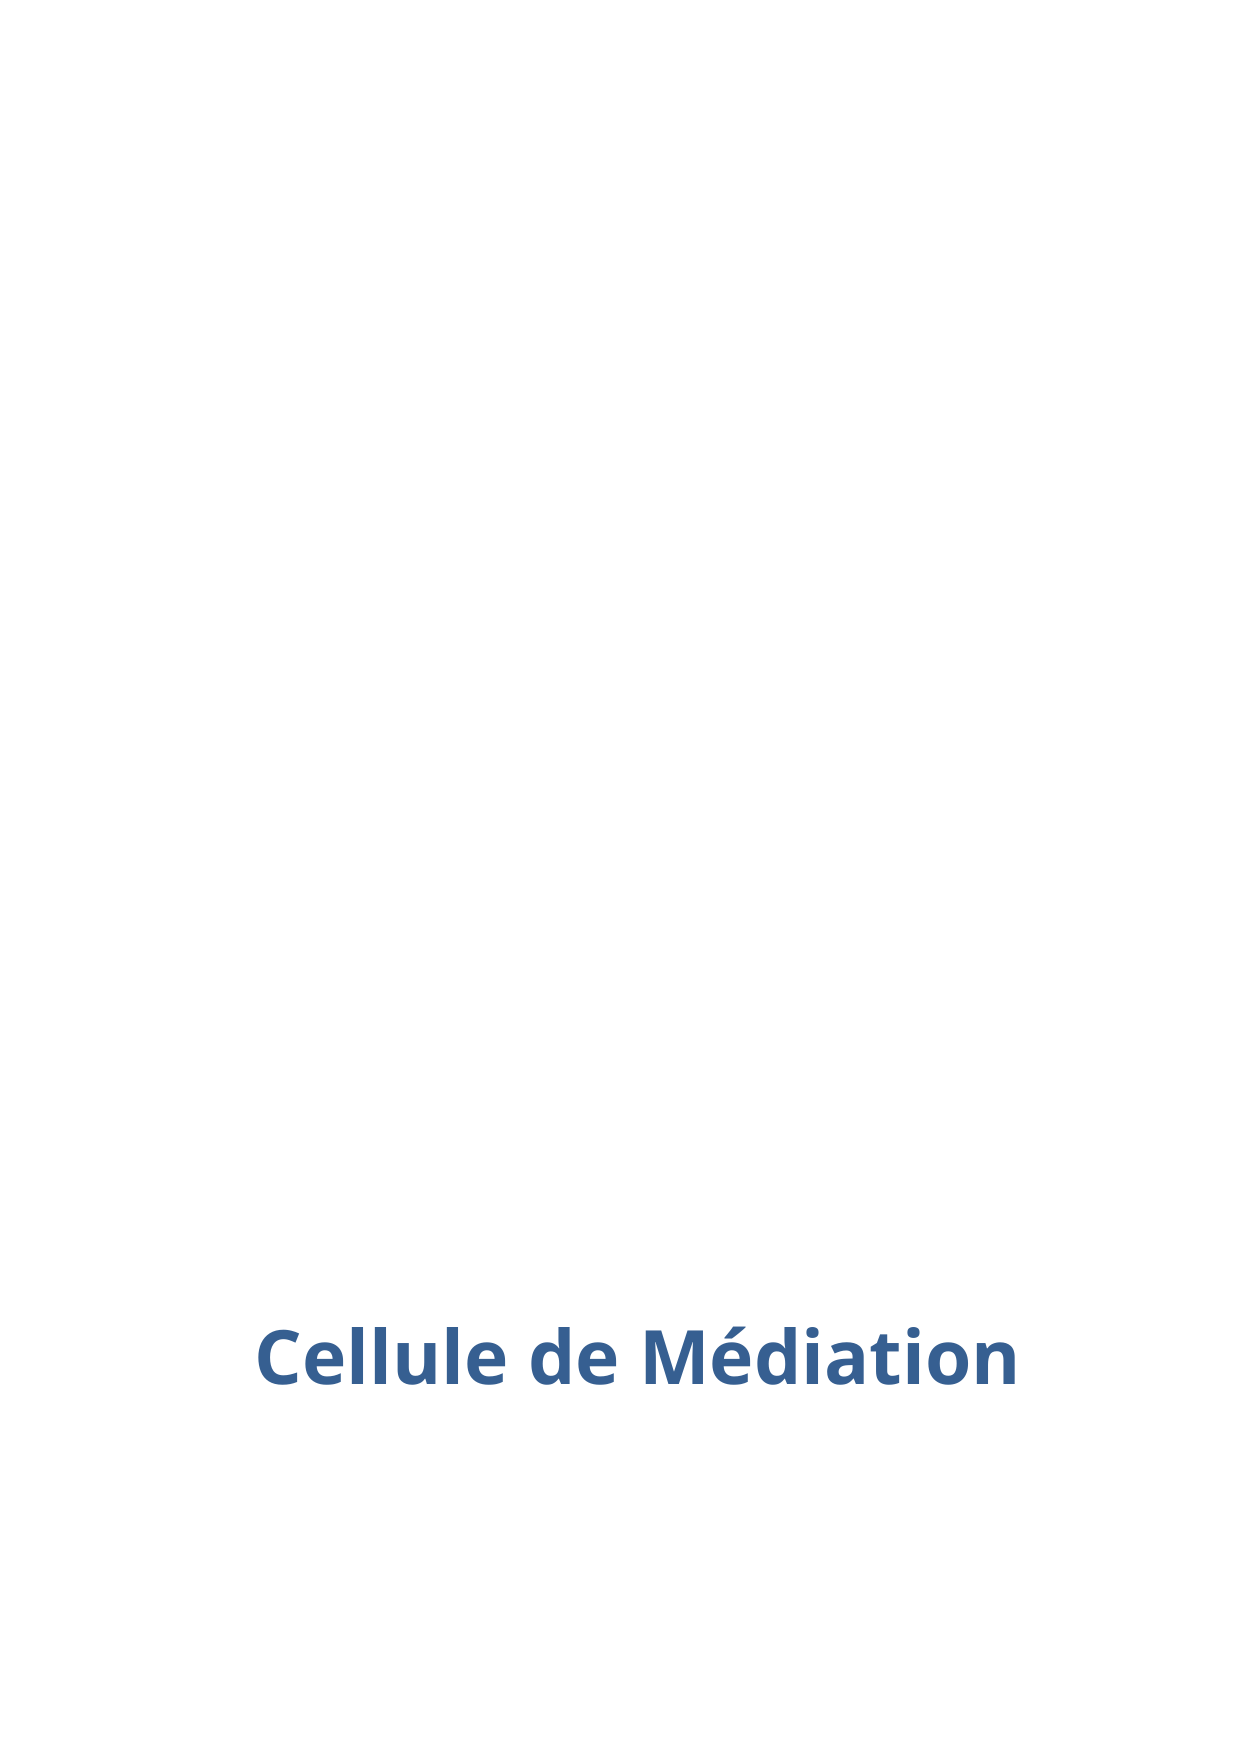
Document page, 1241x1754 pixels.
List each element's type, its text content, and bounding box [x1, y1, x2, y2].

text Cellule de Médiation [118, 1304, 1157, 1406]
